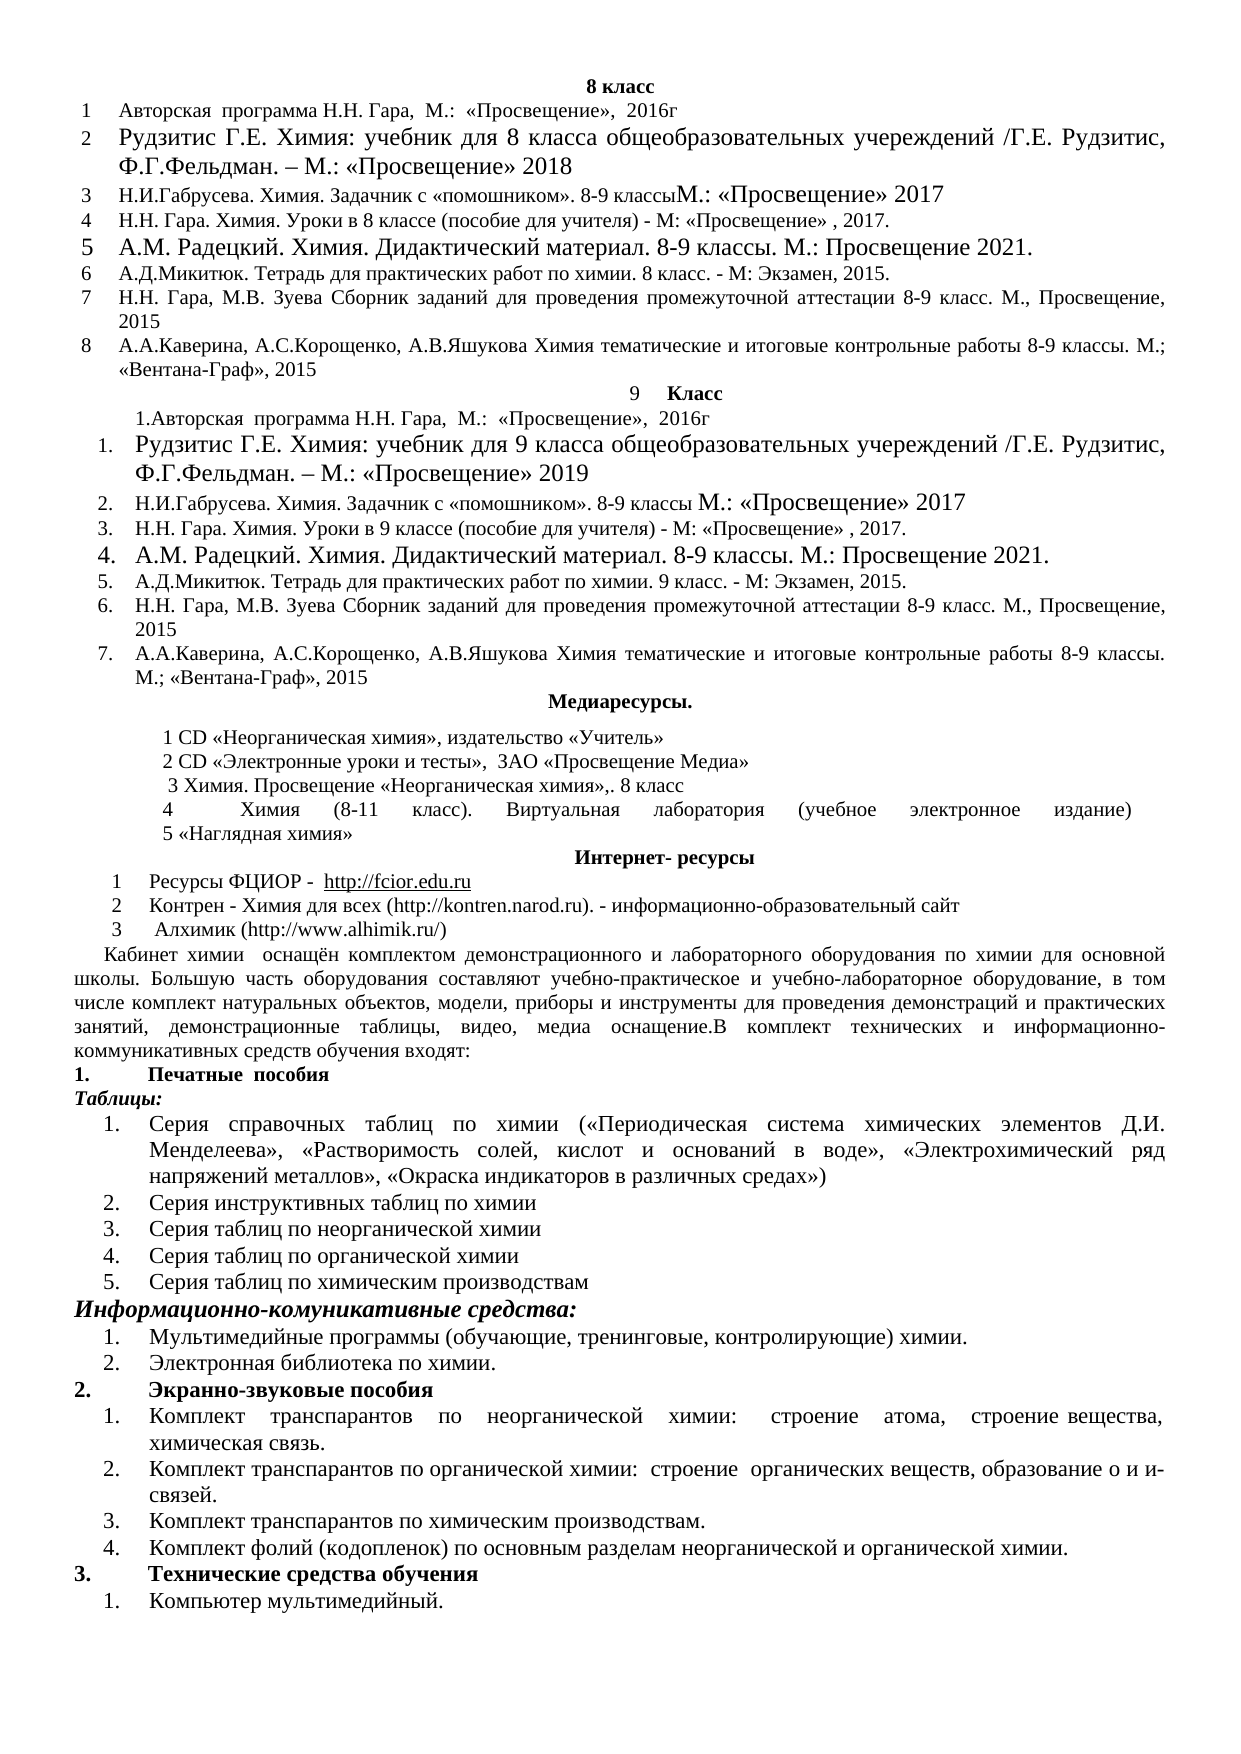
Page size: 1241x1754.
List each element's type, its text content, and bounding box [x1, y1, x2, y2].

list Серия справочных таблиц по химии («Периодическая система химических элементов Д.И. Менделеева», «Растворимость солей, кислот и оснований в воде», «Электрохимический ряд напряжений металлов», «Окраска индикаторов в различных средах») [111, 1110, 1167, 1189]
list А.М. Радецкий. Химия. Дидактический материал. 8-9 классы. М.: Просвещение 2021. [81, 232, 1167, 261]
list Н.И.Габрусева. Химия. Задачник с «помошником». 8-9 классы М.: «Просвещение» 2017 [97, 487, 1167, 516]
list Комплект транспарантов по неорганической химии: строение атома, строение вещества, химическая связь. [111, 1402, 1167, 1455]
text Информационно-комуникативные средства: [74, 1294, 1167, 1323]
list А.А.Каверина, А.С.Корощенко, А.В.Яшукова Химия тематические и итоговые контрольные работы 8-9 классы. М.; «Вентана-Граф», 2015 [97, 641, 1167, 689]
list Н.Н. Гара, М.В. Зуева Сборник заданий для проведения промежуточной аттестации 8-9 класс. М., Просвещение, 2015 [97, 593, 1167, 641]
list Мультимедийные программы (обучающие, тренинговые, контролирующие) химии. [111, 1323, 1167, 1349]
list Алхимик (http://www.alhimik.ru/) [111, 917, 1154, 941]
list А.Д.Микитюк. Тетрадь для практических работ по химии. 9 класс. - М: Экзамен, 2015. [97, 568, 1167, 593]
text 8 класс [74, 74, 1167, 98]
list А.Д.Микитюк. Тетрадь для практических работ по химии. 8 класс. - М: Экзамен, 2015. [81, 261, 1167, 285]
list Комплект фолий (кодопленок) по основным разделам неорганической и органической химии. [111, 1534, 1167, 1560]
list Серия таблиц по химическим производствам [111, 1268, 1167, 1294]
text 2 CD «Электронные уроки и тесты», ЗАО «Просвещение Медиа» [162, 749, 1167, 773]
list Рудзитис Г.Е. Химия: учебник для 9 класса общеобразовательных учереждений /Г.Е. Рудзитис, Ф.Г.Фельдман. – М.: «Просвещение» 2019 [97, 429, 1167, 487]
text 2. Экранно-звуковые пособия [74, 1376, 1167, 1402]
text Кабинет химии оснащён комплектом демонстрационного и лабораторного оборудования по химии для основной школы. Большую часть оборудования составляют учебно-практическое и учебно-лабораторное оборудование, в том числе комплект натуральных объектов, модели, приборы и инструменты для проведения демонстраций и практических занятий, демонстрационные таблицы, видео, медиа оснащение.В комплект технических и информационно-коммуникативных средств обучения входят: [74, 941, 1167, 1062]
list Контрен - Химия для всех (http://kontren.narod.ru). - информационно-образовательный сайт [111, 893, 1154, 917]
list Электронная библиотека по химии. [111, 1349, 1167, 1376]
list Н.Н. Гара, М.В. Зуева Сборник заданий для проведения промежуточной аттестации 8-9 класс. М., Просвещение, 2015 [81, 285, 1167, 333]
list Н.И.Габрусева. Химия. Задачник с «помошником». 8-9 классыМ.: «Просвещение» 2017 [81, 179, 1167, 208]
list Н.Н. Гара. Химия. Уроки в 8 классе (пособие для учителя) - М: «Просвещение» , 2017. [81, 208, 1167, 232]
list Класс [185, 381, 1167, 405]
text Медиаресурсы. [74, 689, 1167, 713]
list Серия таблиц по органической химии [111, 1242, 1167, 1268]
text 3 Химия. Просвещение «Неорганическая химия»,. 8 класс [162, 773, 1167, 797]
list Компьютер мультимедийный. [111, 1587, 1167, 1613]
list Н.Н. Гара. Химия. Уроки в 9 классе (пособие для учителя) - М: «Просвещение» , 2017. [97, 516, 1167, 540]
list А.А.Каверина, А.С.Корощенко, А.В.Яшукова Химия тематические и итоговые контрольные работы 8-9 классы. М.; «Вентана-Граф», 2015 [81, 333, 1167, 381]
list Ресурсы ФЦИОР - http://fcior.edu.ru [111, 869, 1167, 893]
text 1. Печатные пособия Таблицы: [74, 1062, 1167, 1110]
list Рудзитис Г.Е. Химия: учебник для 8 класса общеобразовательных учереждений /Г.Е. Рудзитис, Ф.Г.Фельдман. – М.: «Просвещение» 2018 [81, 122, 1167, 179]
list Комплект транспарантов по органической химии: строение органических веществ, образование о и и- связей. [111, 1455, 1167, 1508]
text Интернет- ресурсы [162, 845, 1167, 869]
list А.М. Радецкий. Химия. Дидактический материал. 8-9 классы. М.: Просвещение 2021. [97, 540, 1167, 568]
text 4 Химия (8-11 класс). Виртуальная лаборатория (учебное электронное издание) 5 «Наглядная химия» [162, 797, 1167, 845]
text 3. Технические средства обучения [74, 1560, 1167, 1587]
list Комплект транспарантов по химическим производствам. [111, 1508, 1167, 1534]
list Авторская программа Н.Н. Гара, М.: «Просвещение», 2016г [81, 98, 1167, 122]
text 1 CD «Неорганическая химия», издательство «Учитель» [162, 725, 1167, 749]
list Серия инструктивных таблиц по химии [111, 1189, 1167, 1215]
list Серия таблиц по неорганической химии [111, 1215, 1167, 1242]
text 1.Авторская программа Н.Н. Гара, М.: «Просвещение», 2016г [135, 405, 1167, 429]
